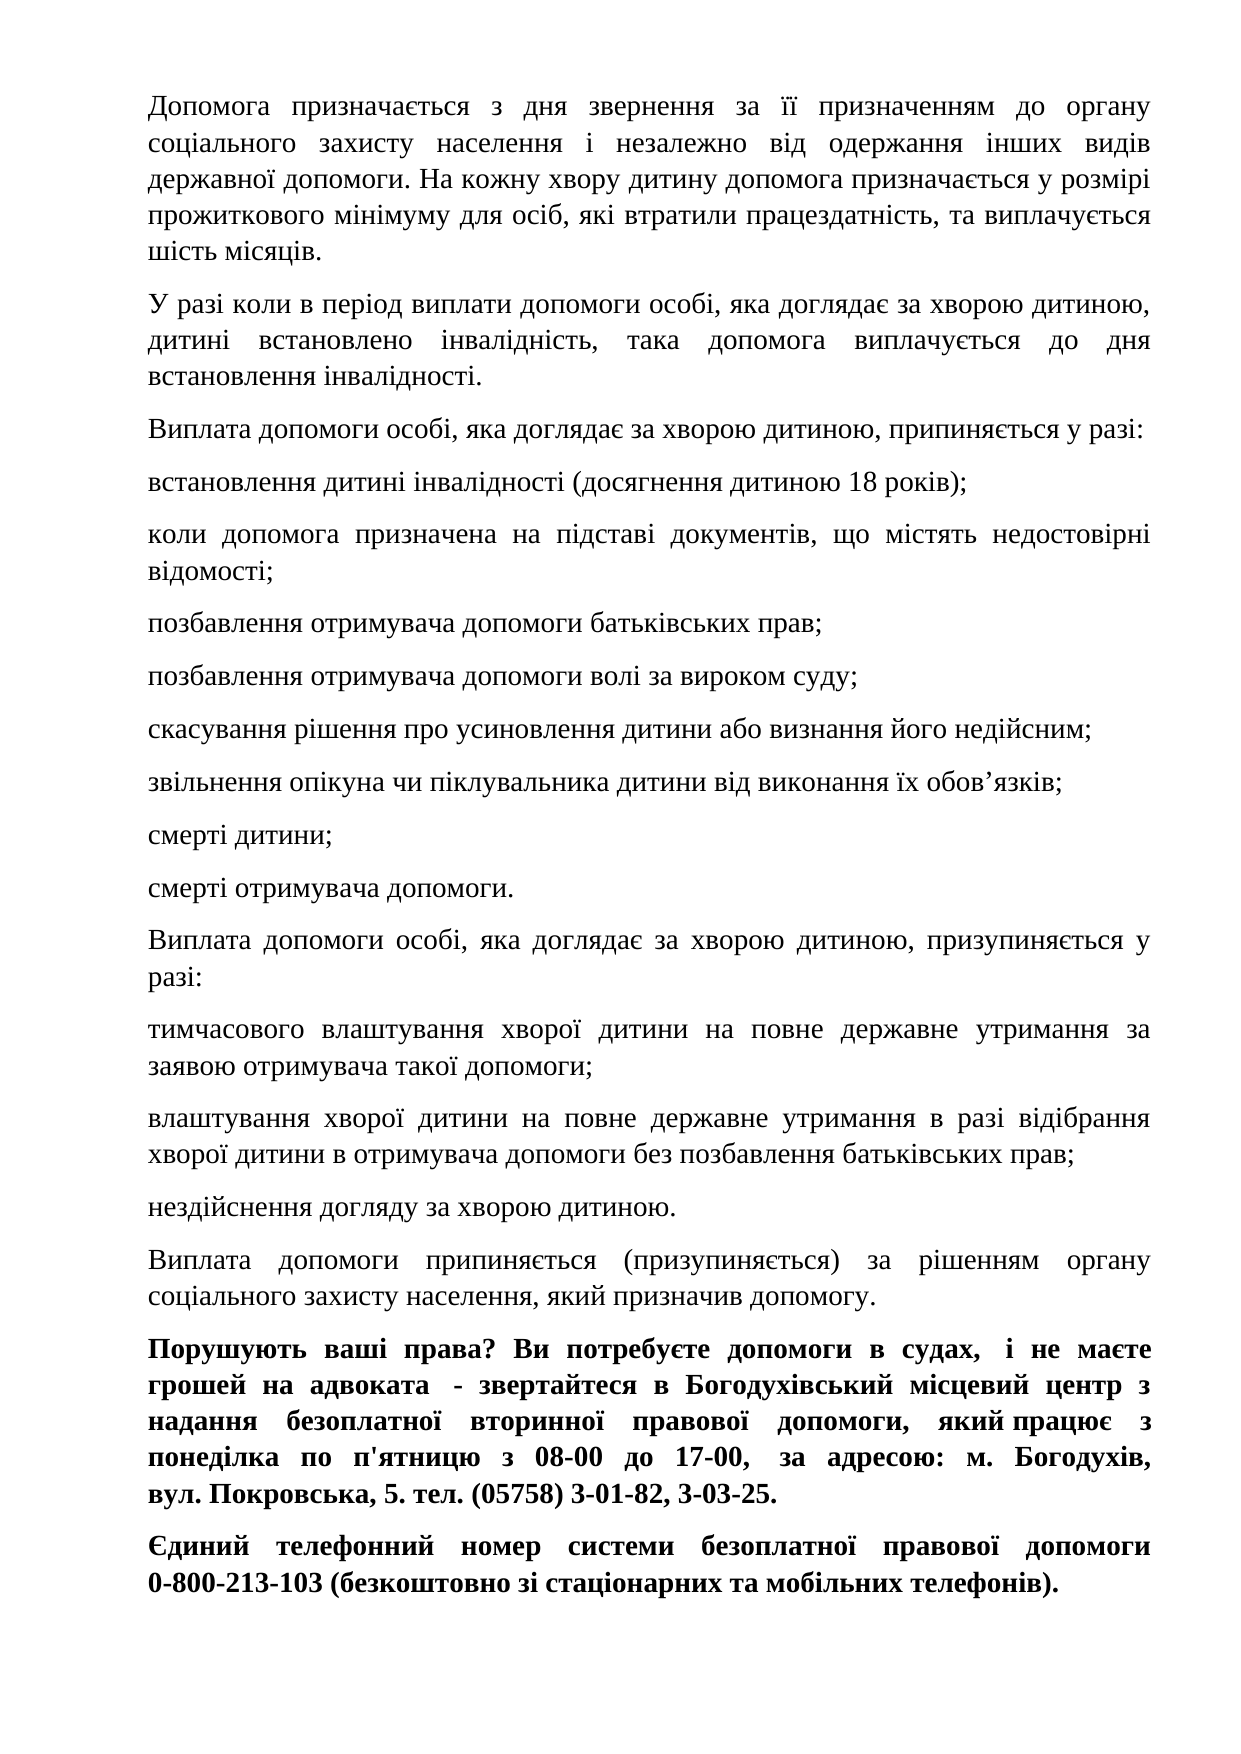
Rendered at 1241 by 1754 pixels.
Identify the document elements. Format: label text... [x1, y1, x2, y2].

text звільнення опікуна чи піклувальника дитини від виконання їх обов’язків; [148, 764, 1152, 798]
text Виплата допомоги особі, яка доглядає за хворою дитиною, призупиняється у разі: [148, 922, 1152, 992]
text позбавлення отримувача допомоги волі за вироком суду; [148, 658, 1152, 692]
text тимчасового влаштування хворої дитини на повне державне утримання за заявою отримувача такої допомоги; [148, 1011, 1152, 1081]
text У разі коли в період виплати допомоги особі, яка доглядає за хворою дитиною, дитині встановлено інвалідність, така допомога виплачується до дня встановлення інвалідності. [148, 286, 1152, 392]
text Допомога призначається з дня звернення за її призначенням до органу соціального захисту населення і незалежно від одержання інших видів державної допомоги. На кожну хвору дитину допомога призначається у розмірі прожиткового мінімуму для осіб, які втратили працездатність, та виплачується шість місяців. [148, 88, 1152, 267]
text скасування рішення про усиновлення дитини або визнання його недійсним; [148, 711, 1152, 745]
text Порушують ваші права? Ви потребуєте допомоги в судах, і не маєте грошей на адвоката - звертайтеся в Богодухівський місцевий центр з надання безоплатної вторинної правової допомоги, який працює з понеділка по п'ятницю з 08-00 до 17-00, за адресою: м. Богодухів, вул. Покровська, 5. тел. (05758) 3-01-82, 3-03-25. [148, 1331, 1152, 1509]
text Виплата допомоги припиняється (призупиняється) за рішенням органу соціального захисту населення, який призначив допомогу. [148, 1242, 1152, 1312]
text влаштування хворої дитини на повне державне утримання в разі відібрання хворої дитини в отримувача допомоги без позбавлення батьківських прав; [148, 1100, 1152, 1170]
text Єдиний телефонний номер системи безоплатної правової допомоги 0-800-213-103 (безкоштовно зі стаціонарних та мобільних телефонів). [148, 1528, 1152, 1598]
text нездійснення догляду за хворою дитиною. [148, 1189, 1152, 1223]
text смерті отримувача допомоги. [148, 870, 1152, 903]
text Виплата допомоги особі, яка доглядає за хворою дитиною, припиняється у разі: [148, 411, 1152, 444]
text коли допомога призначена на підставі документів, що містять недостовірні відомості; [148, 517, 1152, 586]
text встановлення дитині інвалідності (досягнення дитиною 18 років); [148, 464, 1152, 497]
text позбавлення отримувача допомоги батьківських прав; [148, 606, 1152, 639]
text смерті дитини; [148, 817, 1152, 850]
